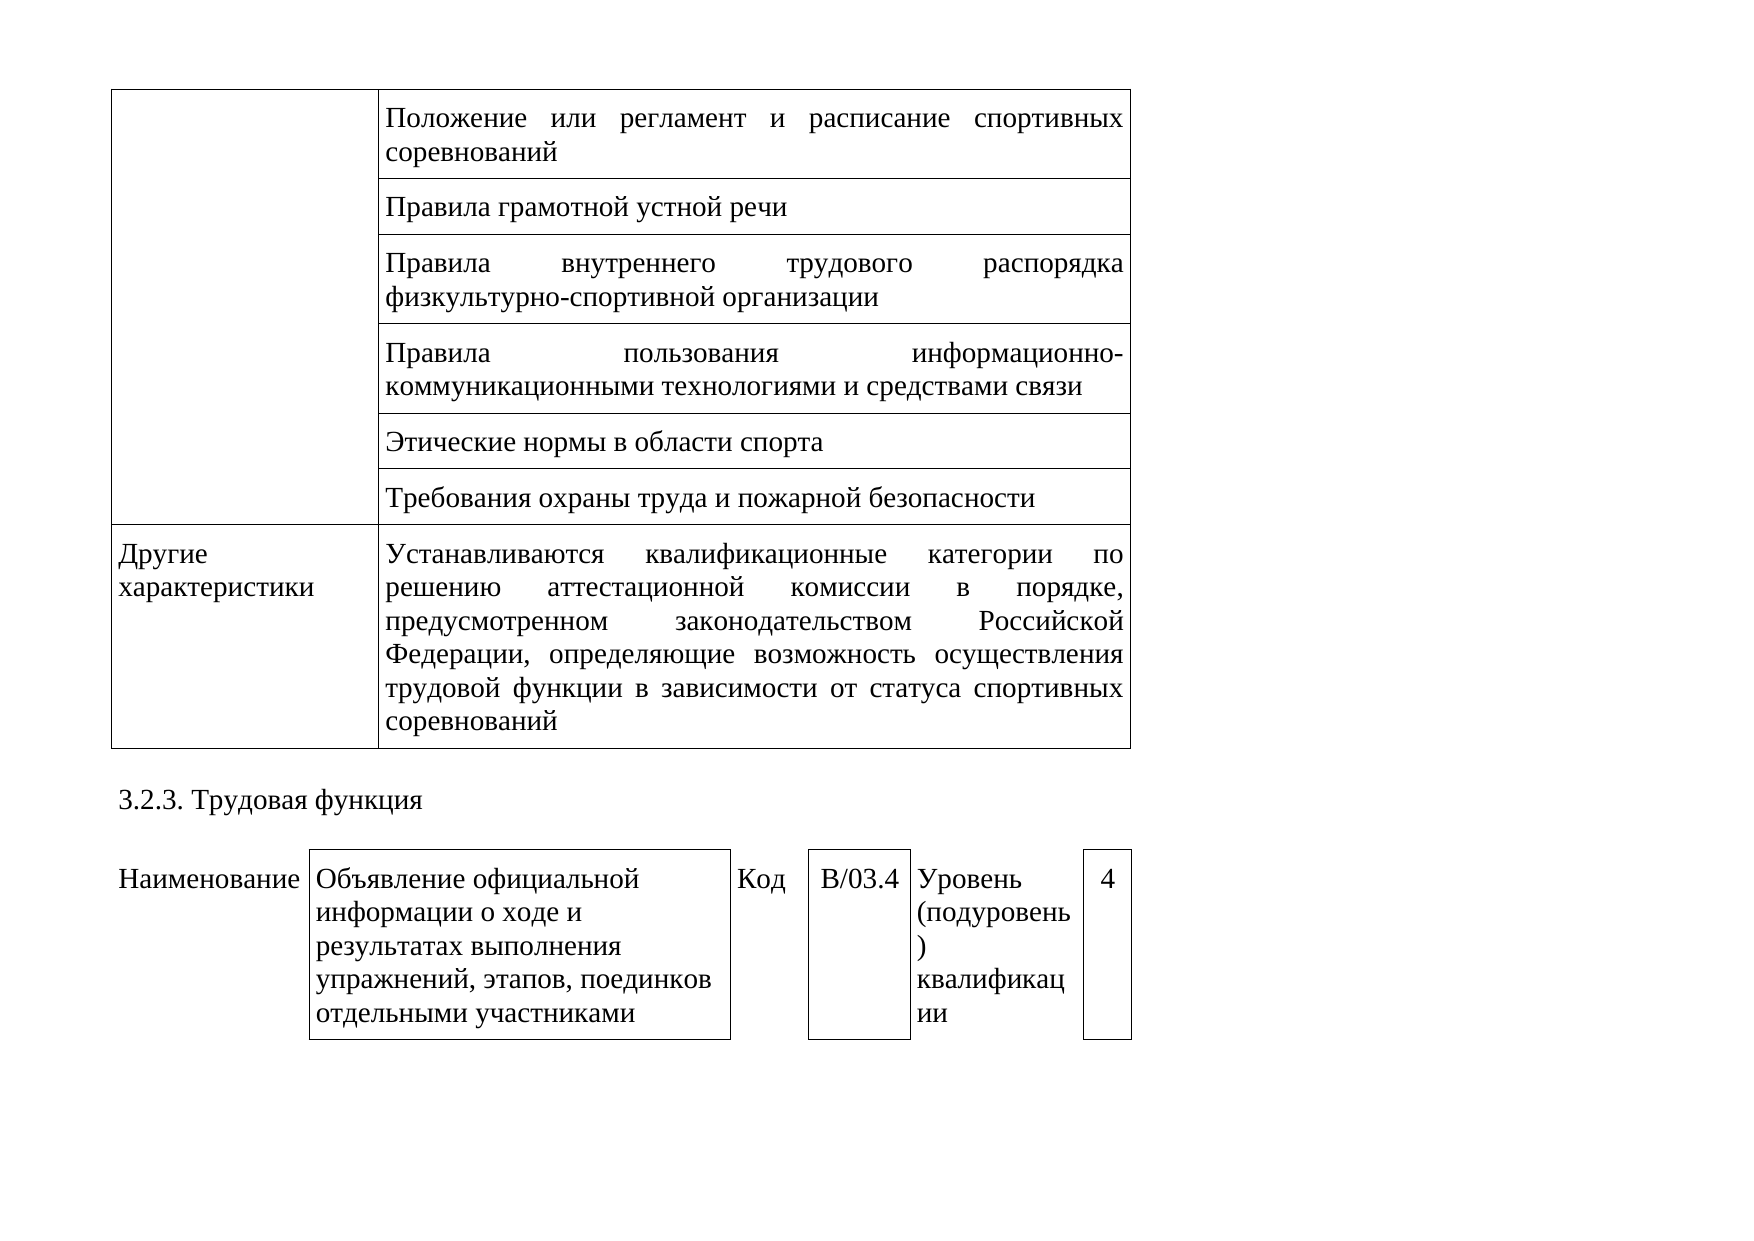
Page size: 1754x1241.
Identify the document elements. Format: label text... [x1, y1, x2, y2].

text 3.2.3. Трудовая функция [118, 782, 1636, 816]
table_cell Требования охраны труда и пожарной безопасности [379, 469, 1130, 524]
table_cell Устанавливаются квалификационные категории по решению аттестационной комиссии в порядке, предусмотренном законодательством Российской Федерации, определяющие возможность осуществления трудовой функции в зависимости от статуса спортивных соревнований [379, 525, 1130, 748]
table_header 4 [1084, 850, 1131, 1039]
table_cell Положение или регламент и расписание спортивных соревнований [379, 90, 1130, 178]
table_header Код [731, 849, 808, 1039]
table_cell Этические нормы в области спорта [379, 414, 1130, 468]
table_cell Правила пользования информационно-коммуникационными технологиями и средствами связи [379, 324, 1130, 412]
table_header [911, 849, 1083, 1039]
table_cell Другие характеристики [112, 525, 378, 748]
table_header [310, 850, 730, 1039]
table_header B/03.4 [809, 850, 910, 1039]
table_header Наименование [112, 849, 309, 1039]
table_cell Правила внутреннего трудового распорядка физкультурно-спортивной организации [379, 235, 1130, 323]
table_cell Правила грамотной устной речи [379, 179, 1130, 234]
